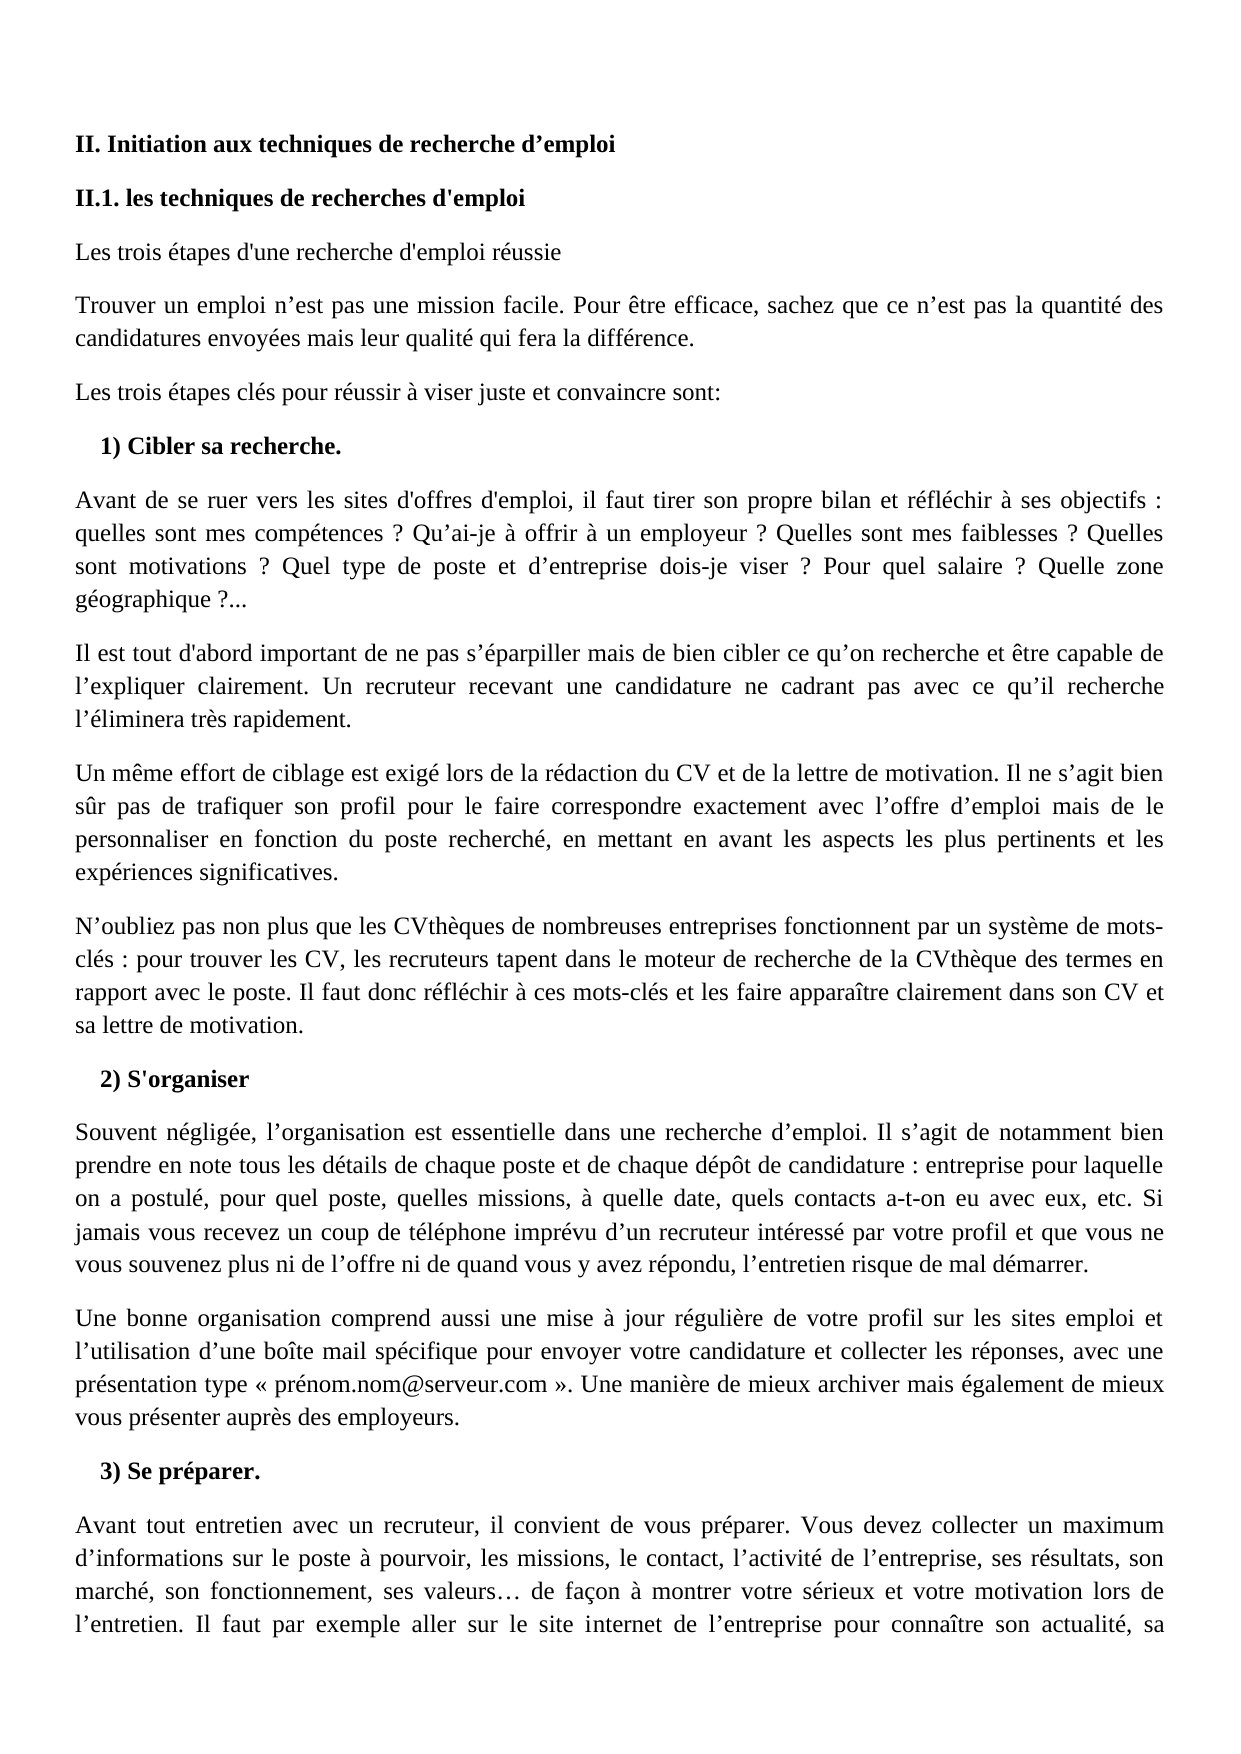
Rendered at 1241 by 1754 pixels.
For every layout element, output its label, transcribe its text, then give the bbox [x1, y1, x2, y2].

text Il est tout d'abord important de ne pas s’éparpiller mais de bien cibler ce qu’on recherche et être capable de l’expliquer clairement. Un recruteur recevant une candidature ne cadrant pas avec ce qu’il recherche l’éliminera très rapidement. [75, 638, 1165, 733]
text 3) Se préparer. [75, 1456, 1165, 1485]
text II. Initiation aux techniques de recherche d’emploi [75, 129, 1165, 158]
text II.1. les techniques de recherches d'emploi [75, 183, 1165, 211]
text Les trois étapes clés pour réussir à viser juste et convaincre sont: [75, 377, 1165, 406]
text Trouver un emploi n’est pas une mission facile. Pour être efficace, sachez que ce n’est pas la quantité des candidatures envoyées mais leur qualité qui fera la différence. [75, 290, 1165, 352]
text Une bonne organisation comprend aussi une mise à jour régulière de votre profil sur les sites emploi et l’utilisation d’une boîte mail spécifique pour envoyer votre candidature et collecter les réponses, avec une présentation type « prénom.nom@serveur.com ». Une manière de mieux archiver mais également de mieux vous présenter auprès des employeurs. [75, 1303, 1165, 1431]
text Souvent négligée, l’organisation est essentielle dans une recherche d’emploi. Il s’agit de notamment bien prendre en note tous les détails de chaque poste et de chaque dépôt de candidature : entreprise pour laquelle on a postulé, pour quel poste, quelles missions, à quelle date, quels contacts a-t-on eu avec eux, etc. Si jamais vous recevez un coup de téléphone imprévu d’un recruteur intéressé par votre profil et que vous ne vous souvenez plus ni de l’offre ni de quand vous y avez répondu, l’entretien risque de mal démarrer. [75, 1117, 1165, 1278]
text 1) Cibler sa recherche. [75, 431, 1165, 460]
text Un même effort de ciblage est exigé lors de la rédaction du CV et de la lettre de motivation. Il ne s’agit bien sûr pas de trafiquer son profil pour le faire correspondre exactement avec l’offre d’emploi mais de le personnaliser en fonction du poste recherché, en mettant en avant les aspects les plus pertinents et les expériences significatives. [75, 758, 1165, 886]
text Avant de se ruer vers les sites d'offres d'emploi, il faut tirer son propre bilan et réfléchir à ses objectifs : quelles sont mes compétences ? Qu’ai-je à offrir à un employeur ? Quelles sont mes faiblesses ? Quelles sont motivations ? Quel type de poste et d’entreprise dois-je viser ? Pour quel salaire ? Quelle zone géographique ?... [75, 485, 1165, 613]
text N’oubliez pas non plus que les CVthèques de nombreuses entreprises fonctionnent par un système de mots-clés : pour trouver les CV, les recruteurs tapent dans le moteur de recherche de la CVthèque des termes en rapport avec le poste. Il faut donc réfléchir à ces mots-clés et les faire apparaître clairement dans son CV et sa lettre de motivation. [75, 911, 1165, 1038]
text Les trois étapes d'une recherche d'emploi réussie [75, 237, 1165, 265]
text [75, 1510, 1165, 1638]
text 2) S'organiser [75, 1064, 1165, 1092]
